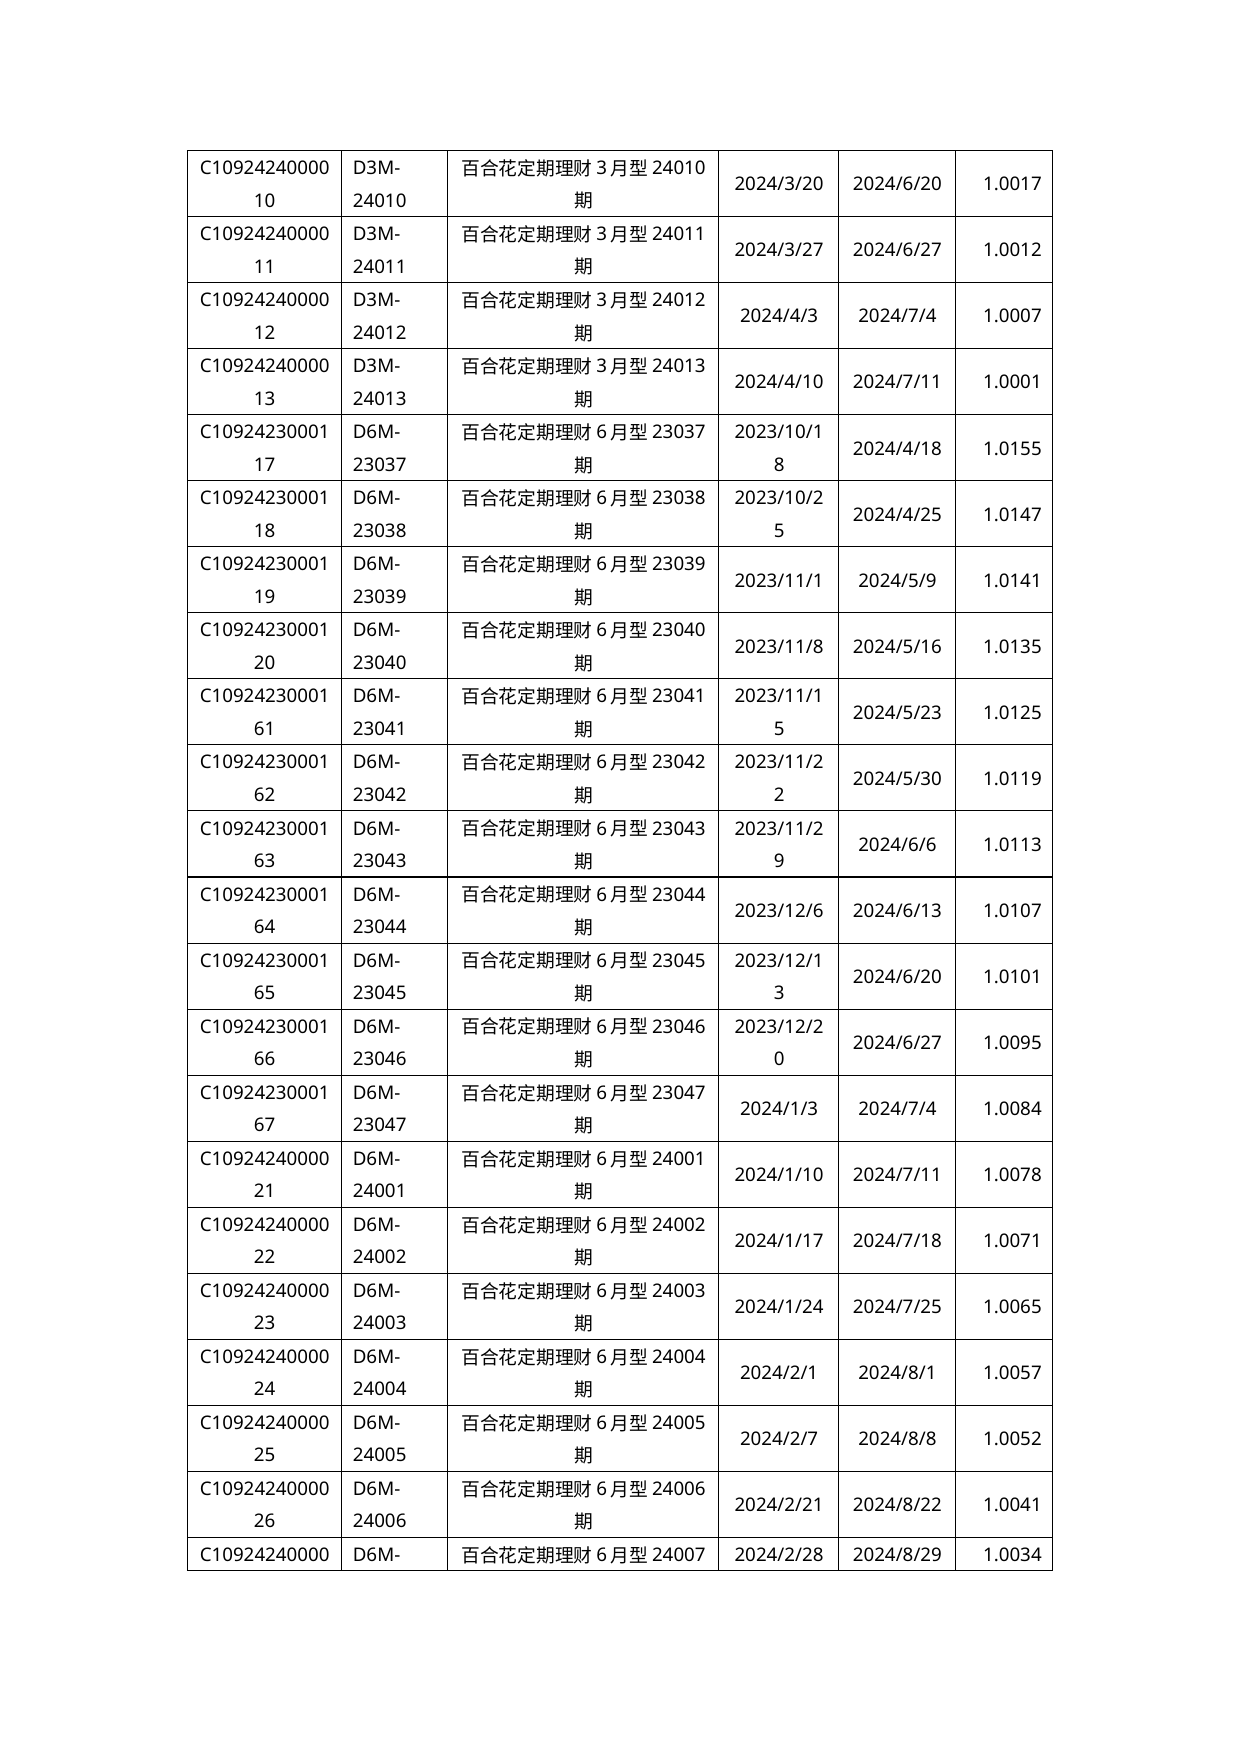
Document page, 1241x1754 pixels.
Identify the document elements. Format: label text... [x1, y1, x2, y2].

table_cell 2024/7/4 [839, 283, 955, 348]
table_cell 百合花定期理财6月型23038期 [448, 481, 718, 546]
table_cell 2024/6/13 [839, 878, 955, 942]
table_cell C1092423000166 [188, 1010, 341, 1074]
table_cell C1092424000024 [188, 1340, 341, 1405]
table_cell C1092423000119 [188, 547, 341, 612]
table_cell 1.0147 [956, 481, 1052, 546]
table_cell D6M-23038 [342, 481, 447, 546]
table_cell 百合花定期理财6月型23046期 [448, 1010, 718, 1074]
table_cell 2024/3/20 [719, 151, 838, 216]
table_cell 百合花定期理财6月型23043期 [448, 811, 718, 876]
table_cell 2023/10/18 [719, 415, 838, 480]
table_cell 1.0017 [956, 151, 1052, 216]
table_cell D6M-24001 [342, 1142, 447, 1207]
table_cell 2024/7/25 [839, 1274, 955, 1339]
table_cell 2024/6/20 [839, 944, 955, 1008]
table_cell C1092424000025 [188, 1406, 341, 1471]
table_cell D6M-23045 [342, 944, 447, 1008]
table_cell 百合花定期理财6月型24002期 [448, 1208, 718, 1273]
table_cell 2024/6/6 [839, 811, 955, 876]
table_cell 1.0135 [956, 613, 1052, 678]
table_cell 2023/12/6 [719, 878, 838, 942]
table_cell 百合花定期理财3月型24011期 [448, 217, 718, 282]
table_cell 1.0034 [956, 1538, 1052, 1570]
table_cell D3M-24013 [342, 349, 447, 414]
table_cell C1092424000013 [188, 349, 341, 414]
table_cell 2024/4/25 [839, 481, 955, 546]
table_cell 百合花定期理财6月型23041期 [448, 679, 718, 744]
table_cell 1.0107 [956, 878, 1052, 942]
table_cell D6M-24006 [342, 1472, 447, 1537]
table_cell 2024/4/10 [719, 349, 838, 414]
table_cell 2024/6/27 [839, 1010, 955, 1074]
table_cell 2024/7/18 [839, 1208, 955, 1273]
table_cell D6M-24002 [342, 1208, 447, 1273]
table_cell C1092423000117 [188, 415, 341, 480]
table_cell 百合花定期理财6月型24001期 [448, 1142, 718, 1207]
table_cell C1092423000118 [188, 481, 341, 546]
table_cell 1.0065 [956, 1274, 1052, 1339]
table_cell C1092424000022 [188, 1208, 341, 1273]
table_cell 2024/5/9 [839, 547, 955, 612]
table_cell 百合花定期理财6月型23044期 [448, 878, 718, 942]
table_cell 2024/8/8 [839, 1406, 955, 1471]
table_cell D6M-24005 [342, 1406, 447, 1471]
table_cell 2024/4/3 [719, 283, 838, 348]
table_cell 百合花定期理财6月型23039期 [448, 547, 718, 612]
table_cell 百合花定期理财6月型23042期 [448, 745, 718, 810]
table_cell 2024/3/27 [719, 217, 838, 282]
table_cell D6M-23043 [342, 811, 447, 876]
table_cell C1092423000165 [188, 944, 341, 1008]
table_cell 1.0052 [956, 1406, 1052, 1471]
table_cell 2024/7/11 [839, 1142, 955, 1207]
table_cell D6M-23046 [342, 1010, 447, 1074]
table_cell 百合花定期理财6月型23045期 [448, 944, 718, 1008]
table_cell 2024/1/17 [719, 1208, 838, 1273]
table_cell 2024/5/30 [839, 745, 955, 810]
table_cell 2024/6/27 [839, 217, 955, 282]
table_cell 百合花定期理财3月型24013期 [448, 349, 718, 414]
table_cell D6M-23044 [342, 878, 447, 942]
table_cell C1092424000023 [188, 1274, 341, 1339]
table_cell 百合花定期理财6月型24007期 [448, 1538, 718, 1570]
table_cell 2024/6/20 [839, 151, 955, 216]
table_cell 百合花定期理财3月型24012期 [448, 283, 718, 348]
table_cell 2024/8/22 [839, 1472, 955, 1537]
table_cell 1.0125 [956, 679, 1052, 744]
table_cell 2023/11/15 [719, 679, 838, 744]
table_cell 1.0057 [956, 1340, 1052, 1405]
table_cell 2024/2/21 [719, 1472, 838, 1537]
table_cell C1092423000162 [188, 745, 341, 810]
table_cell 2023/12/20 [719, 1010, 838, 1074]
table_cell 1.0084 [956, 1076, 1052, 1141]
table_cell D6M-24004 [342, 1340, 447, 1405]
table_cell D6M-23041 [342, 679, 447, 744]
table_cell C1092423000167 [188, 1076, 341, 1141]
table_cell 1.0119 [956, 745, 1052, 810]
table_cell 1.0155 [956, 415, 1052, 480]
table_cell D6M-23039 [342, 547, 447, 612]
table_cell 2024/7/11 [839, 349, 955, 414]
table_cell 百合花定期理财6月型24003期 [448, 1274, 718, 1339]
table_cell C1092424000026 [188, 1472, 341, 1537]
table_cell 1.0001 [956, 349, 1052, 414]
table_cell 2024/1/24 [719, 1274, 838, 1339]
table_cell C1092424000011 [188, 217, 341, 282]
table_cell C1092423000163 [188, 811, 341, 876]
table_cell 1.0113 [956, 811, 1052, 876]
table_cell 百合花定期理财6月型23047期 [448, 1076, 718, 1141]
table_cell 百合花定期理财6月型23040期 [448, 613, 718, 678]
table_cell 1.0095 [956, 1010, 1052, 1074]
table_cell 百合花定期理财6月型24005期 [448, 1406, 718, 1471]
table_cell D6M-23037 [342, 415, 447, 480]
table_cell C1092424000021 [188, 1142, 341, 1207]
table_cell D6M-23042 [342, 745, 447, 810]
table_cell D6M-24003 [342, 1274, 447, 1339]
table_cell 2024/5/23 [839, 679, 955, 744]
table_cell 1.0071 [956, 1208, 1052, 1273]
table_cell 2024/5/16 [839, 613, 955, 678]
table_cell 1.0078 [956, 1142, 1052, 1207]
table_cell C1092423000120 [188, 613, 341, 678]
table_cell 百合花定期理财3月型24010期 [448, 151, 718, 216]
table_cell 1.0041 [956, 1472, 1052, 1537]
table_cell D3M-24011 [342, 217, 447, 282]
table_cell 2024/1/10 [719, 1142, 838, 1207]
table_cell 2023/11/1 [719, 547, 838, 612]
table_cell 1.0101 [956, 944, 1052, 1008]
table_cell D3M-24010 [342, 151, 447, 216]
table_cell D3M-24012 [342, 283, 447, 348]
table_cell 2023/11/22 [719, 745, 838, 810]
table_cell 1.0141 [956, 547, 1052, 612]
table_cell D6M-24007 [342, 1538, 447, 1570]
table_cell D6M-23047 [342, 1076, 447, 1141]
table_cell 百合花定期理财6月型23037期 [448, 415, 718, 480]
table_cell C1092423000161 [188, 679, 341, 744]
table_cell 2023/11/8 [719, 613, 838, 678]
table_cell C1092424000010 [188, 151, 341, 216]
table_cell 2024/2/1 [719, 1340, 838, 1405]
table_cell 百合花定期理财6月型24004期 [448, 1340, 718, 1405]
table_cell 2024/1/3 [719, 1076, 838, 1141]
table_cell 2024/8/1 [839, 1340, 955, 1405]
table_cell 百合花定期理财6月型24006期 [448, 1472, 718, 1537]
table_cell 2023/12/13 [719, 944, 838, 1008]
table_cell 1.0007 [956, 283, 1052, 348]
table_cell 2023/11/29 [719, 811, 838, 876]
table_cell C1092424000012 [188, 283, 341, 348]
table_cell 2024/2/28 [719, 1538, 838, 1570]
table_cell 1.0012 [956, 217, 1052, 282]
table_cell 2024/8/29 [839, 1538, 955, 1570]
table_cell 2024/2/7 [719, 1406, 838, 1471]
table_cell 2024/4/18 [839, 415, 955, 480]
table_cell C1092423000164 [188, 878, 341, 942]
table_cell 2023/10/25 [719, 481, 838, 546]
table_cell 2024/7/4 [839, 1076, 955, 1141]
table_cell D6M-23040 [342, 613, 447, 678]
table_cell C1092424000027 [188, 1538, 341, 1570]
